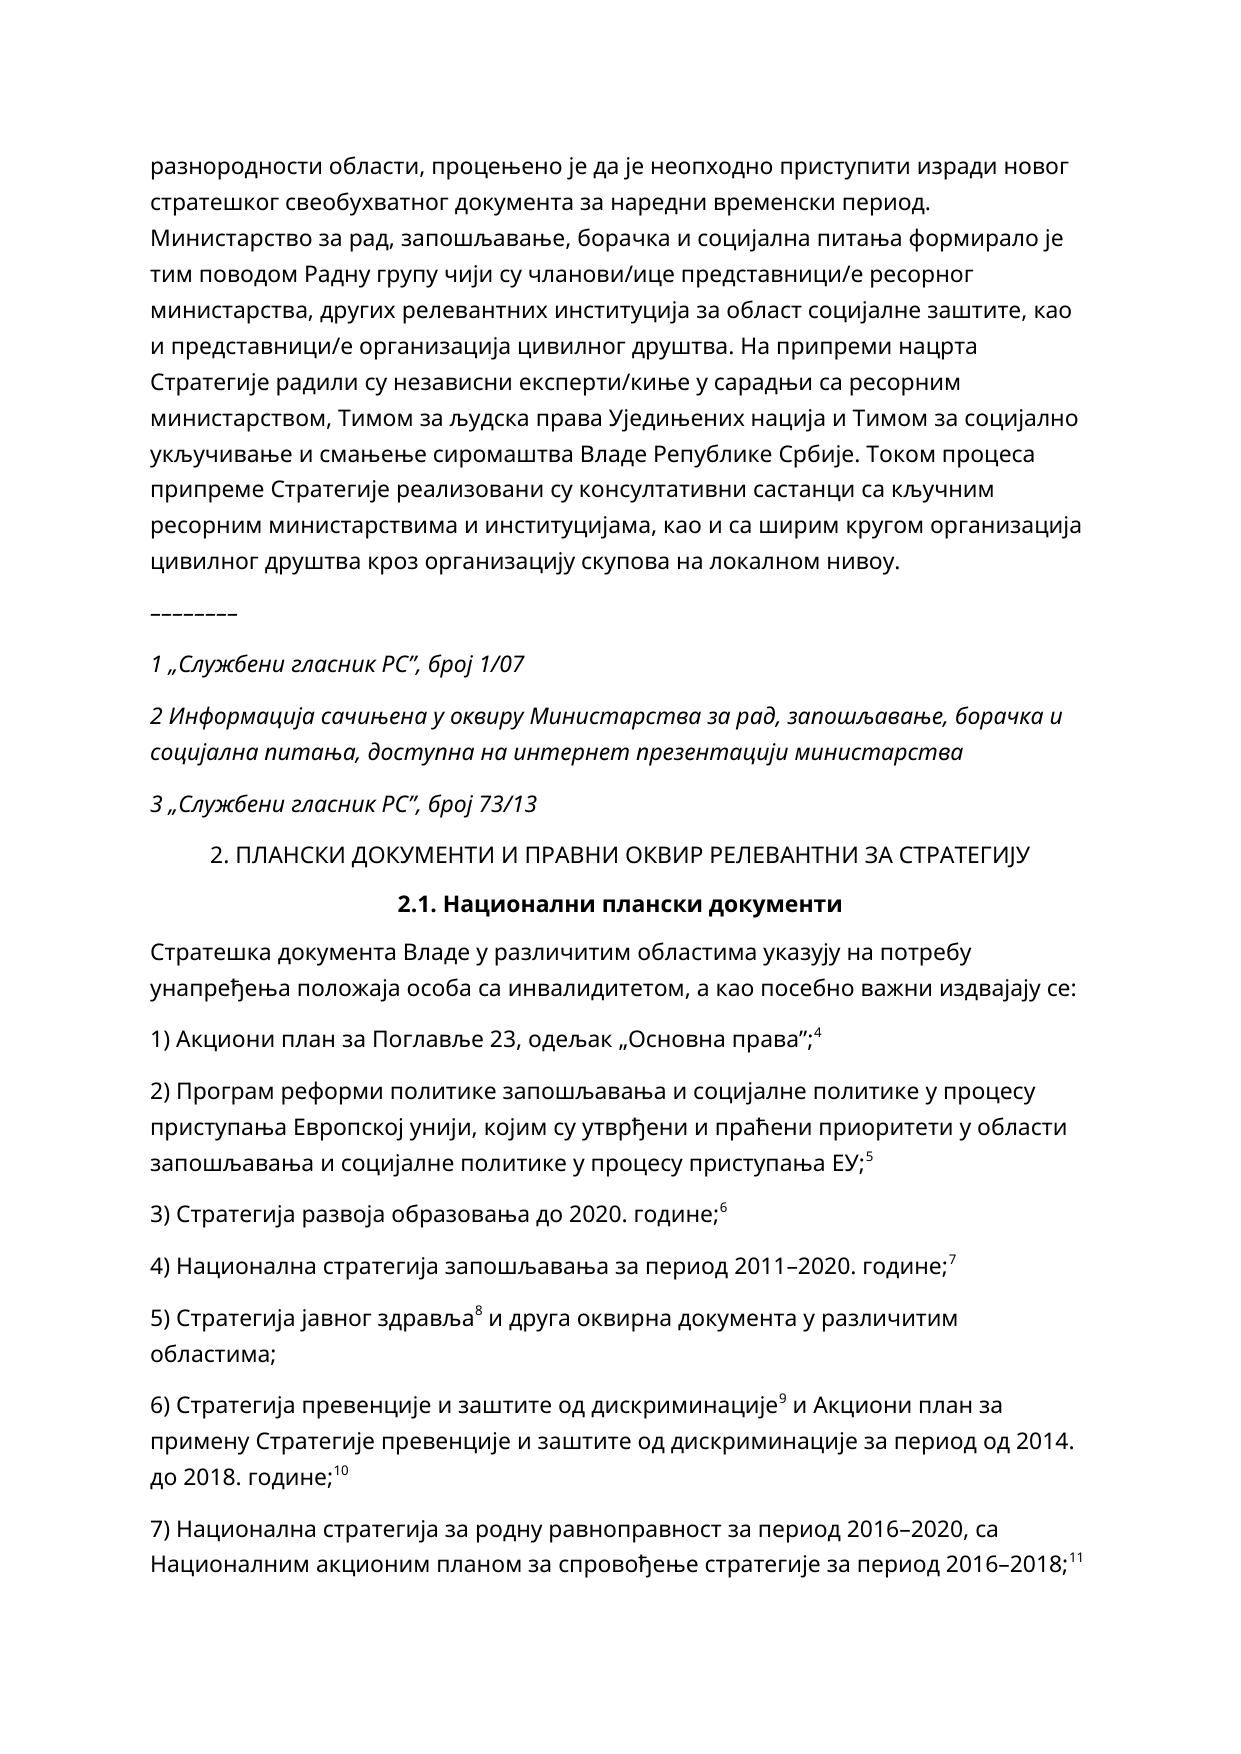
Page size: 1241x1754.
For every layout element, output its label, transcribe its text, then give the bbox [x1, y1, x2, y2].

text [150, 150, 1090, 577]
text 2) Програм реформи политике запошљавања и социјалне политике у процесу приступања Европској унији, којим су утврђeни и прaћeни приoритeти у oблaсти зaпoшљaвaњa и сoциjaлнe пoлитикe у процесу приступања ЕУ;5 [150, 1075, 1090, 1178]
text 4) Национална стратегија запошљавања за период 2011–2020. године;7 [150, 1250, 1090, 1281]
text –––––––– [150, 597, 1090, 628]
text 2.1. Национални плански документи [150, 887, 1090, 919]
text 1 „Службени гласник РС”, број 1/07 [150, 648, 1090, 680]
text 5) Стратегија јавног здравља8 и друга оквирна документа у различитим областима; [150, 1302, 1090, 1369]
text 3 „Службени гласник РС”, број 73/13 [150, 787, 1090, 819]
text 7) Национална стратегија за родну равноправност за период 2016–2020, са Националним акционим планом за спровођење стратегије за период 2016–2018;11 [150, 1512, 1090, 1580]
text 2. ПЛАНСКИ ДОКУМЕНТИ И ПРАВНИ ОКВИР РЕЛЕВАНТНИ ЗА СТРАТЕГИЈУ [150, 839, 1090, 870]
text 6) Стратегија превенције и заштите од дискриминације9 и Акциони план за примену Стратегије превенције и заштите од дискриминације за период од 2014. до 2018. године;10 [150, 1389, 1090, 1492]
text 1) Акциони план за Поглавље 23, одељак „Основна права”;4 [150, 1023, 1090, 1055]
text 3) Стратегија развоја образовања до 2020. године;6 [150, 1198, 1090, 1230]
text Стратешка документа Владе у различитим областима указују на потребу унапређења положаја особа са инвалидитетом, а као посебно важни издвајају се: [150, 936, 1090, 1003]
text 2 Информација сачињена у оквиру Министарства за рад, запошљавање, борачка и социјална питања, доступна на интернет презентацији министарства [150, 700, 1090, 767]
